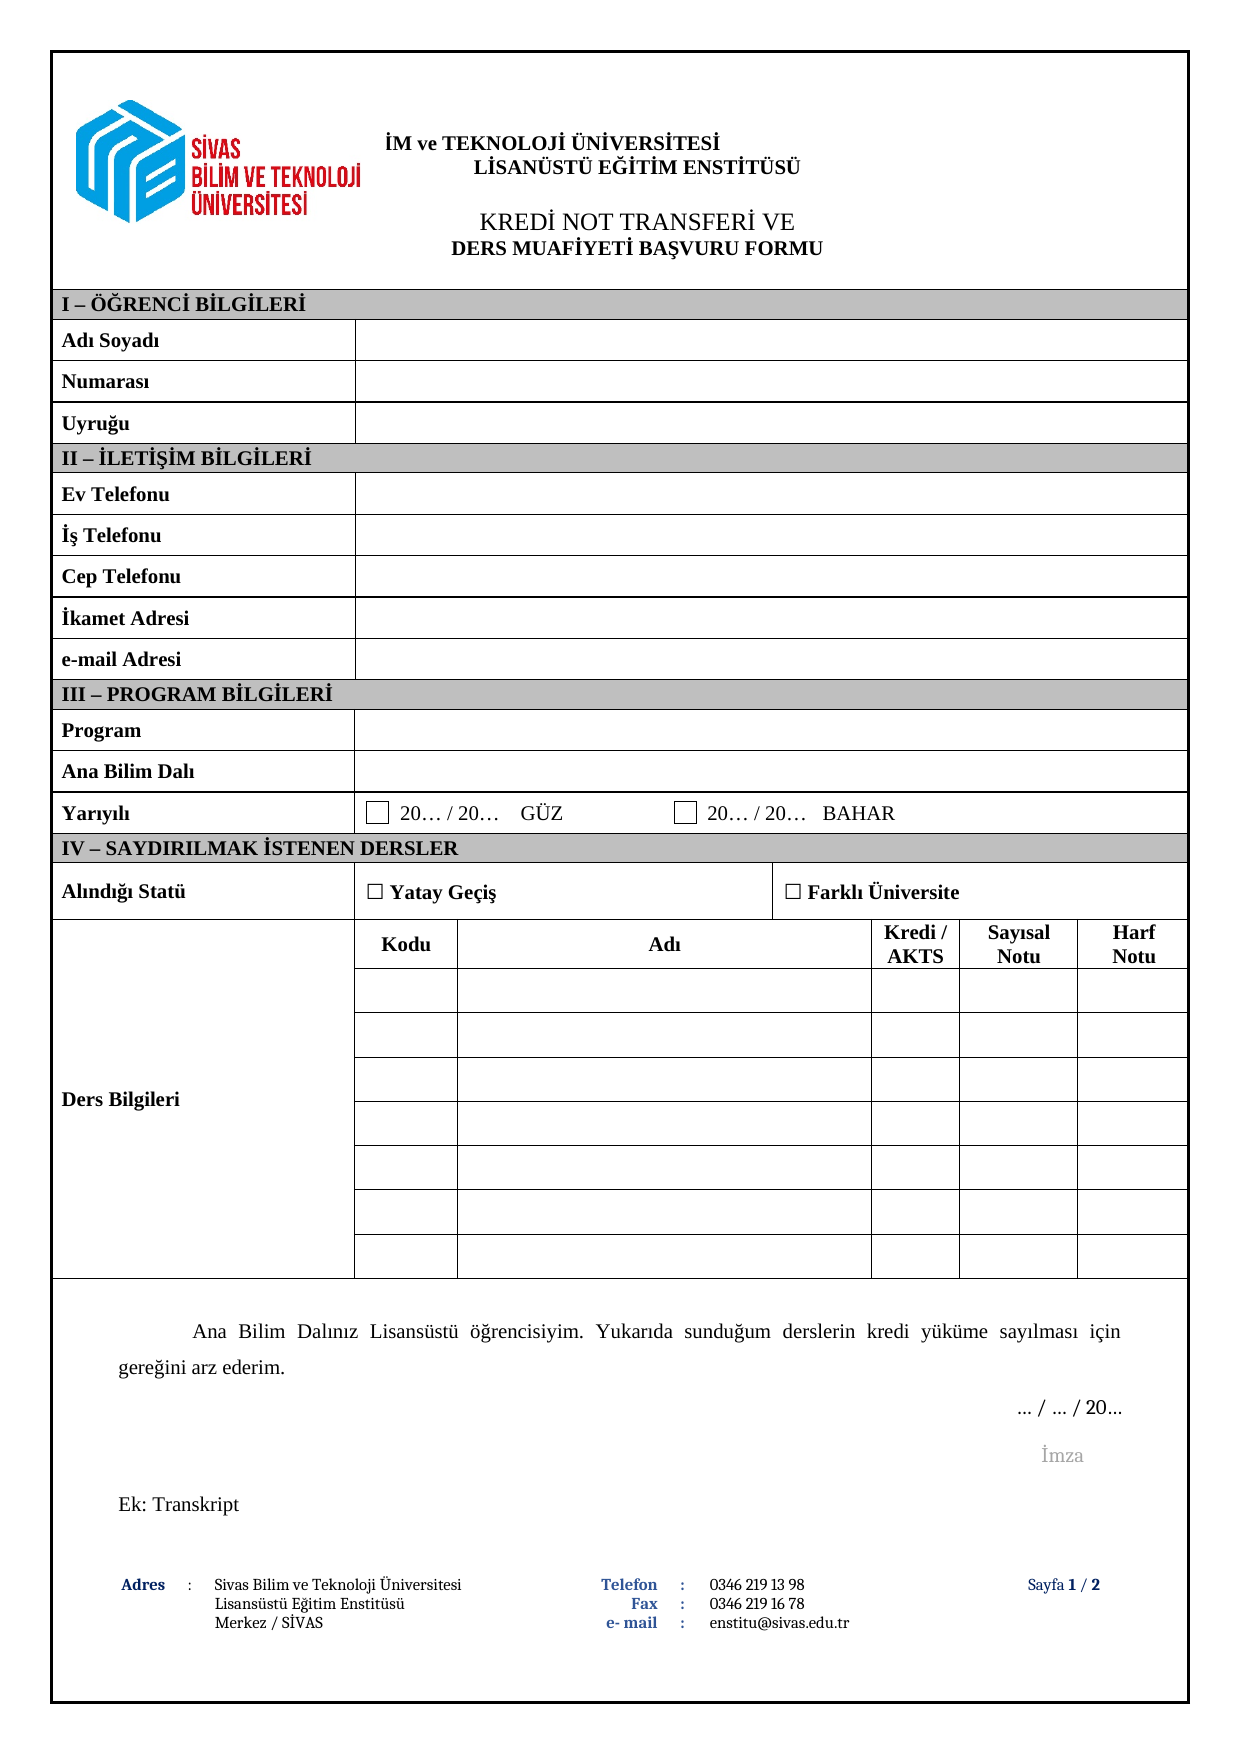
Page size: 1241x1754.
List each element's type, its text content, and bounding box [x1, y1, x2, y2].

table_cell 20… / 20… GÜZ 20… / 20… BAHAR [355, 793, 1187, 833]
table_cell Yarıyılı [53, 793, 354, 833]
table_cell [1078, 969, 1187, 1012]
text İmza [118, 1444, 1122, 1468]
table_cell [1078, 1102, 1187, 1145]
table_cell [355, 1146, 457, 1189]
table_cell [356, 639, 1187, 679]
table_cell [960, 1190, 1077, 1234]
table_cell [458, 1146, 871, 1189]
table_cell [458, 1235, 871, 1278]
table_cell Uyruğu [53, 403, 355, 443]
table_cell [356, 320, 1187, 360]
text Ana Bilim Dalınız Lisansüstü öğrencisiyim. Yukarıda sunduğum derslerin kredi yüküme sayılması için gereğini arz ederim. [118, 1319, 1122, 1379]
table_cell Sayısal Notu [960, 920, 1077, 968]
table_cell İş Telefonu [53, 515, 355, 555]
table_cell [1078, 1013, 1187, 1057]
table_cell [458, 1190, 871, 1234]
table_cell e-mail Adresi [53, 639, 355, 679]
table_cell [1078, 1190, 1187, 1234]
table_cell [458, 969, 871, 1012]
table_cell [960, 1102, 1077, 1145]
table_cell [960, 1058, 1077, 1101]
table_cell Kredi / AKTS [872, 920, 959, 968]
table_cell IV – SAYDIRILMAK İSTENEN DERSLER [53, 834, 1187, 862]
table_cell [356, 473, 1187, 514]
table_cell Ana Bilim Dalı [53, 751, 354, 791]
table_cell [872, 1146, 959, 1189]
table_cell [355, 1190, 457, 1234]
table_cell Ev Telefonu [53, 473, 355, 514]
table_cell [1078, 1235, 1187, 1278]
picture [76, 100, 387, 224]
table_cell [872, 1013, 959, 1057]
table_cell [872, 1058, 959, 1101]
table_header I – ÖĞRENCİ BİLGİLERİ [53, 290, 1187, 319]
table_cell Program [53, 710, 354, 750]
table_cell [356, 598, 1187, 638]
table_cell [872, 969, 959, 1012]
table_cell [872, 1235, 959, 1278]
table_cell [355, 751, 1187, 791]
table_cell Ders Bilgileri [53, 920, 354, 1278]
table_cell [960, 1013, 1077, 1057]
table_cell Kodu [355, 920, 457, 968]
table_cell [872, 1102, 959, 1145]
table_cell II – İLETİŞİM BİLGİLERİ [53, 444, 1187, 472]
table_cell Adı Soyadı [53, 320, 355, 360]
table_cell Farklı Üniversite [773, 863, 1187, 919]
table_cell [356, 403, 1187, 443]
table_cell Numarası [53, 361, 355, 401]
table_cell [355, 969, 457, 1012]
table_cell [458, 1102, 871, 1145]
table_cell [458, 1058, 871, 1101]
table_cell [355, 1058, 457, 1101]
table_cell Yatay Geçiş [355, 863, 772, 919]
table_cell [960, 1235, 1077, 1278]
table_cell [960, 969, 1077, 1012]
table_cell [1078, 1058, 1187, 1101]
table_cell Harf Notu [1078, 920, 1187, 968]
text Ek: Transkript [118, 1492, 1122, 1516]
table_cell Adı [458, 920, 871, 968]
table_cell [355, 1102, 457, 1145]
table_cell [356, 556, 1187, 596]
table_cell [960, 1146, 1077, 1189]
table_cell [458, 1013, 871, 1057]
table_cell [355, 1235, 457, 1278]
table_cell İkamet Adresi [53, 598, 355, 638]
text … / … / 20… [118, 1395, 1122, 1419]
table_cell [1078, 1146, 1187, 1189]
table_cell Alındığı Statü [53, 863, 354, 919]
table_cell III – PROGRAM BİLGİLERİ [53, 680, 1187, 709]
table_cell Cep Telefonu [53, 556, 355, 596]
table_cell [355, 710, 1187, 750]
table_cell [356, 361, 1187, 401]
table_cell [872, 1190, 959, 1234]
table_cell [355, 1013, 457, 1057]
table_cell [356, 515, 1187, 555]
